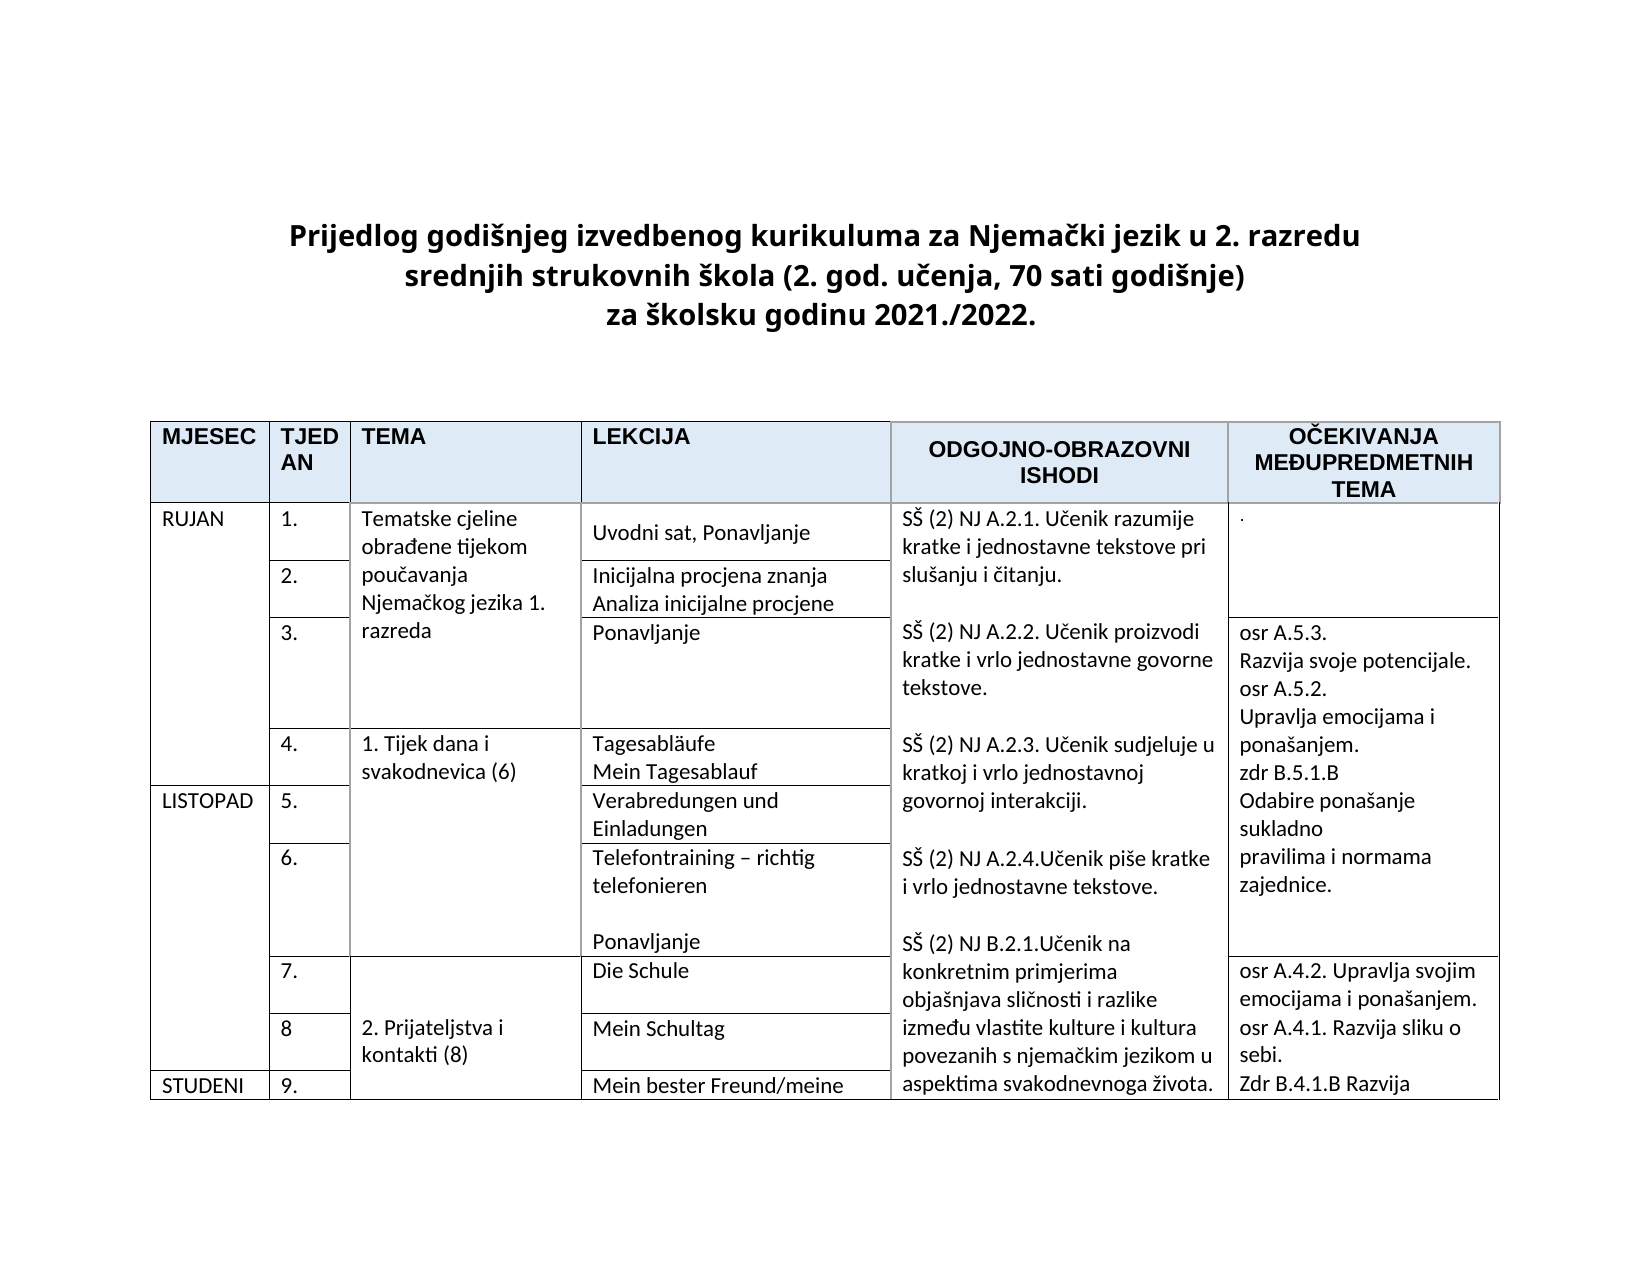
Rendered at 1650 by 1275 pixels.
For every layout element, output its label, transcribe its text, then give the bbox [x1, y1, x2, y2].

table_cell 1. Tijek dana i svakodnevica (6) [351, 729, 580, 956]
table_cell Telefontraining – richtig telefonieren Ponavljanje [582, 844, 890, 956]
table_cell 2. Prijateljstva i kontakti (8) [351, 957, 581, 1099]
text za školsku godinu 2021./2022. [150, 294, 1500, 334]
table_cell Uvodni sat, Ponavljanje [582, 504, 890, 560]
text srednjih strukovnih škola (2. god. učenja, 70 sati godišnje) [150, 255, 1500, 294]
table_header LEKCIJA [582, 422, 890, 502]
table_cell 4. [270, 729, 349, 785]
table_header TEMA [351, 422, 581, 502]
table_header ODGOJNO-OBRAZOVNI ISHODI [892, 423, 1227, 502]
table_cell 7. [270, 957, 350, 1013]
table_cell Mein Schultag [582, 1014, 890, 1070]
table_cell Tagesabläufe Mein Tagesablauf [582, 729, 890, 785]
table_cell 9. [270, 1071, 350, 1099]
table_cell Die Schule [582, 957, 890, 1013]
table_cell Tematske cjeline obrađene tijekom poučavanja Njemačkog jezika 1. razreda [351, 504, 580, 728]
table_cell 1. [270, 503, 349, 560]
table_cell . [1229, 502, 1499, 617]
table_cell 8 [270, 1014, 350, 1070]
table_cell osr A.5.3. Razvija svoje potencijale. osr A.5.2. Upravlja emocijama i ponašanjem. zdr B.5.1.B Odabire ponašanje sukladno pravilima i normama zajednice. [1229, 617, 1499, 956]
table_cell SŠ (2) NJ A.2.1. Učenik razumije kratke i jednostavne tekstove pri slušanju i čitanju. SŠ (2) NJ A.2.2. Učenik proizvodi kratke i vrlo jednostavne govorne tekstove. SŠ (2) NJ A.2.3. Učenik sudjeluje u kratkoj i vrlo jednostavnoj govornoj interakciji. SŠ (2) NJ A.2.4.Učenik piše kratke i vrlo jednostavne tekstove. SŠ (2) NJ B.2.1.Učenik na konkretnim primjerima objašnjava sličnosti i razlike između vlastite kulture i kultura povezanih s njemačkim jezikom u aspektima svakodnevnoga života. SŠ (2) NJ B.2.2. Učenik analizira međukulturne susrete, predlaže rješenja konfliktnih situacija te primjenjuje primjerene obrasce ponašanja u poznatim situacijama. SŠ (2) NJ B.2.3. U međukulturnim problemskim situacijama učenik pokazuje sposobnost promjene gledišta te iznosi stav o postojanju jednakih prava usprkos različitosti. SŠ (2) NJ C.2.1.Učenik bira, kombinira i primjenjuje veći broj strategija učenja i uporabe jezika koje prilagođava zadatku. SŠ (2) NJ C.2.2. Učenik pronalazi i upotrebljava jednostavne informacije iz različitih izvora pritom se služeći osnovnim vještinama kritičkoga mišljenja. [892, 504, 1228, 1099]
table_cell STUDENI [151, 1071, 269, 1099]
text Prijedlog godišnjeg izvedbenog kurikuluma za Njemački jezik u 2. razredu [150, 215, 1500, 255]
table_cell 3. [270, 618, 349, 728]
table_cell LISTOPAD [151, 786, 269, 1070]
table_header OČEKIVANJA MEĐUPREDMETNIH TEMA [1229, 423, 1499, 502]
table_cell 6. [270, 844, 349, 956]
table_header MJESEC [151, 422, 269, 502]
table_cell 5. [270, 786, 349, 842]
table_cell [582, 1071, 890, 1099]
table_cell Verabredungen und Einladungen [582, 786, 890, 842]
table_cell Inicijalna procjena znanja Analiza inicijalne procjene [582, 561, 890, 617]
table_header TJED AN [270, 422, 350, 502]
table_cell 2. [270, 561, 349, 617]
table_cell RUJAN [151, 503, 269, 785]
table_cell osr A.4.2. Upravlja svojim emocijama i ponašanjem. osr A.4.1. Razvija sliku o sebi. Zdr B.4.1.B Razvija tolerantan odnos prema drugima. [1229, 956, 1499, 1099]
table_cell Ponavljanje [582, 618, 890, 728]
